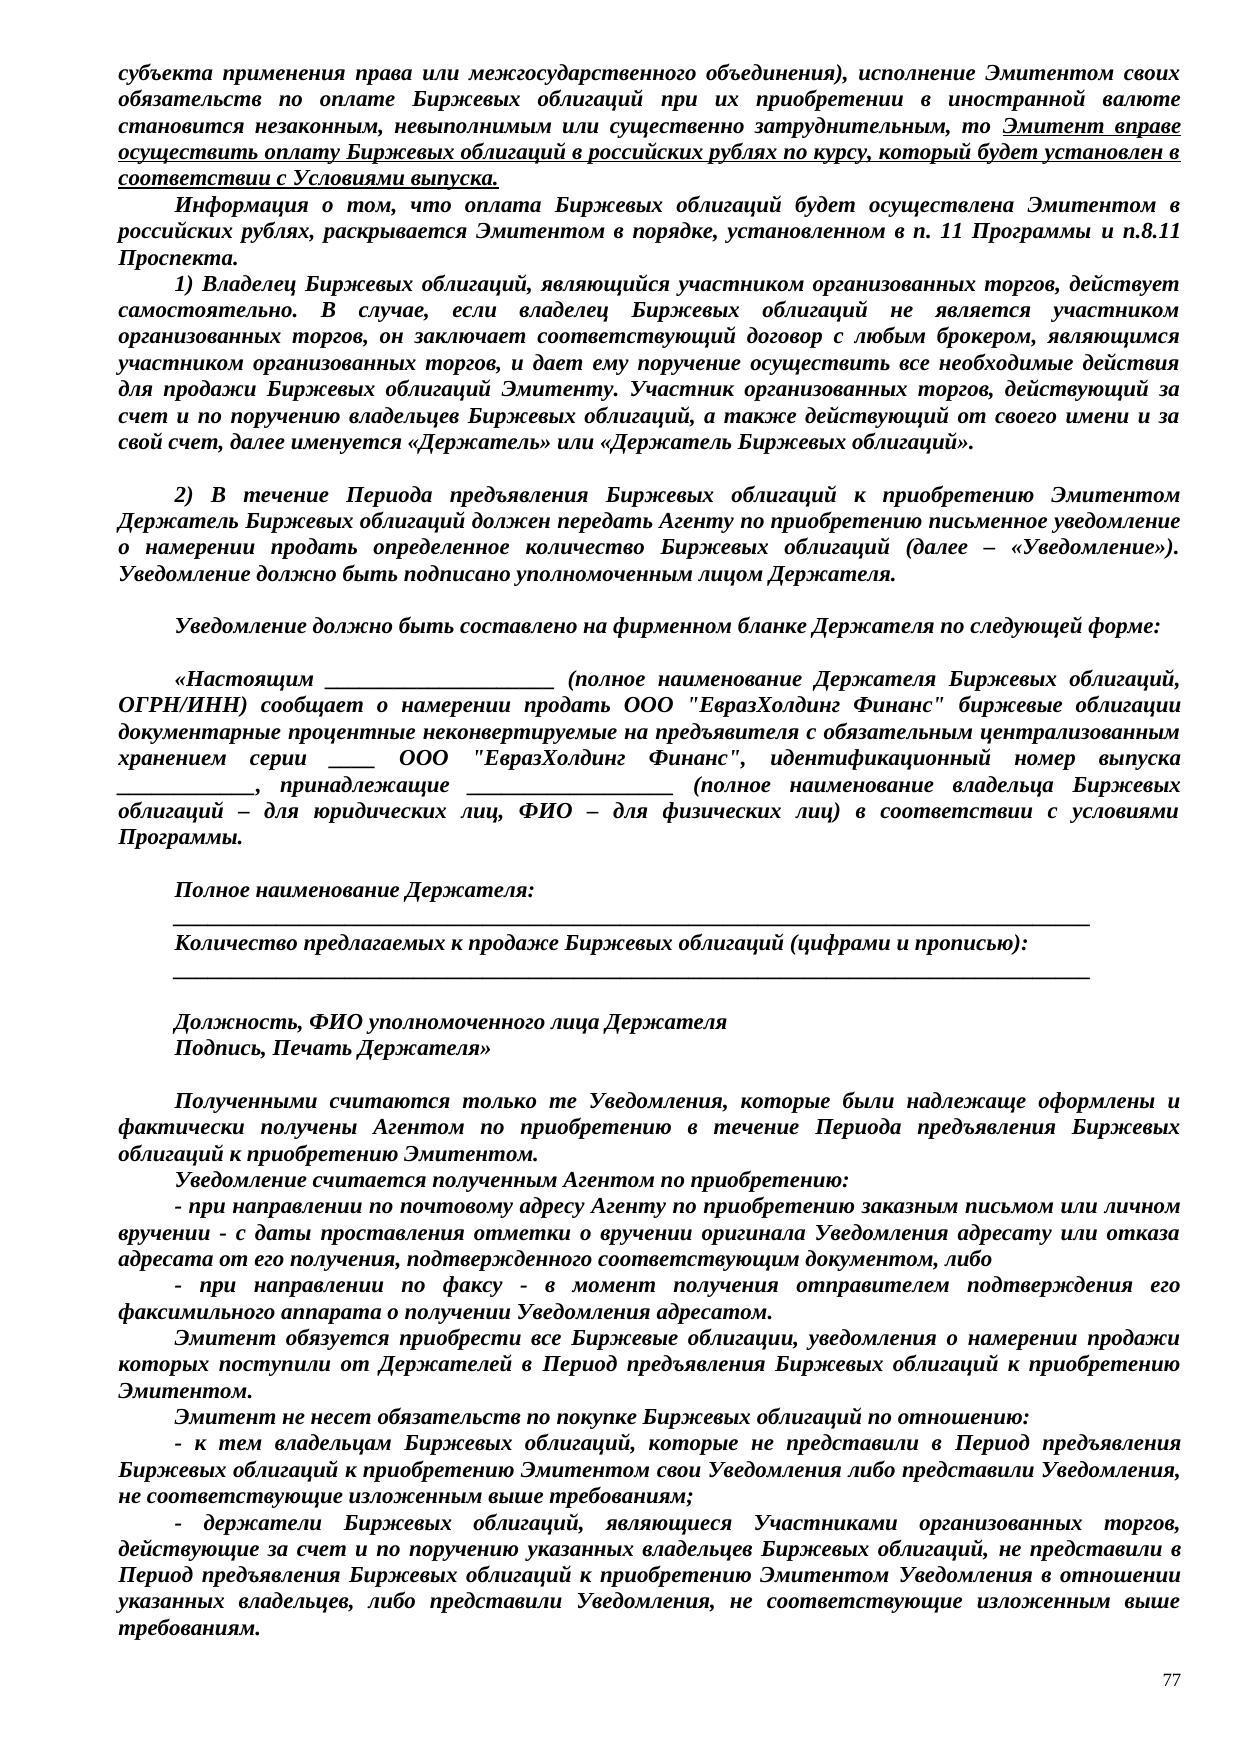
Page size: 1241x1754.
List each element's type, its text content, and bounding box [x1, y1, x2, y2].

text ________________________________________________________________________________ [118, 955, 1181, 981]
text 2) В течение Периода предъявления Биржевых облигаций к приобретению Эмитентом Держатель Биржевых облигаций должен передать Агенту по приобретению письменное уведомление о намерении продать определенное количество Биржевых облигаций (далее – «Уведомление»). Уведомление должно быть подписано уполномоченным лицом Держателя. [118, 481, 1181, 586]
text Информация о том, что оплата Биржевых облигаций будет осуществлена Эмитентом в российских рублях, раскрывается Эмитентом в порядке, установленном в п. 11 Программы и п.8.11 Проспекта. [118, 191, 1181, 270]
text Уведомление должно быть составлено на фирменном бланке Держателя по следующей форме: [118, 612, 1181, 639]
text - при направлении по факсу - в момент получения отправителем подтверждения его факсимильного аппарата о получении Уведомления адресатом. [118, 1271, 1181, 1324]
text Эмитент обязуется приобрести все Биржевые облигации, уведомления о намерении продажи которых поступили от Держателей в Период предъявления Биржевых облигаций к приобретению Эмитентом. [118, 1324, 1181, 1403]
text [118, 59, 1181, 161]
text Должность, ФИО уполномоченного лица Держателя [118, 1008, 1181, 1034]
text Полученными считаются только те Уведомления, которые были надлежаще оформлены и фактически получены Агентом по приобретению в течение Периода предъявления Биржевых облигаций к приобретению Эмитентом. [118, 1087, 1181, 1166]
text 1) Владелец Биржевых облигаций, являющийся участником организованных торгов, действует самостоятельно. В случае, если владелец Биржевых облигаций не является участником организованных торгов, он заключает соответствующий договор с любым брокером, являющимся участником организованных торгов, и дает ему поручение осуществить все необходимые действия для продажи Биржевых облигаций Эмитенту. Участник организованных торгов, действующий за счет и по поручению владельцев Биржевых облигаций, а также действующий от своего имени и за свой счет, далее именуется «Держатель» или «Держатель Биржевых облигаций». [118, 270, 1181, 454]
text «Настоящим ____________________ (полное наименование Держателя Биржевых облигаций, ОГРН/ИНН) сообщает о намерении продать ООО "ЕвразХолдинг Финанс" биржевые облигации документарные процентные неконвертируемые на предъявителя с обязательным централизованным хранением серии ____ ООО "ЕвразХолдинг Финанс", идентификационный номер выпуска ____________, принадлежащие __________________ (полное наименование владельца Биржевых облигаций – для юридических лиц, ФИО – для физических лиц) в соответствии с условиями Программы. [118, 665, 1181, 850]
text - держатели Биржевых облигаций, являющиеся Участниками организованных торгов, действующие за счет и по поручению указанных владельцев Биржевых облигаций, не представили в Период предъявления Биржевых облигаций к приобретению Эмитентом Уведомления в отношении указанных владельцев, либо представили Уведомления, не соответствующие изложенным выше требованиям. [118, 1508, 1181, 1640]
text - при направлении по почтовому адресу Агенту по приобретению заказным письмом или личном вручении - с даты проставления отметки о вручении оригинала Уведомления адресату или отказа адресата от его получения, подтвержденного соответствующим документом, либо [118, 1192, 1181, 1271]
text Эмитент не несет обязательств по покупке Биржевых облигаций по отношению: [118, 1403, 1181, 1429]
text Подпись, Печать Держателя» [118, 1034, 1181, 1061]
text - к тем владельцам Биржевых облигаций, которые не представили в Период предъявления Биржевых облигаций к приобретению Эмитентом свои Уведомления либо представили Уведомления, не соответствующие изложенным выше требованиям; [118, 1429, 1181, 1508]
text Уведомление считается полученным Агентом по приобретению: [118, 1166, 1181, 1192]
text Полное наименование Держателя: [118, 876, 1181, 902]
text Количество предлагаемых к продаже Биржевых облигаций (цифрами и прописью): [118, 929, 1181, 955]
text ________________________________________________________________________________ [118, 902, 1181, 929]
